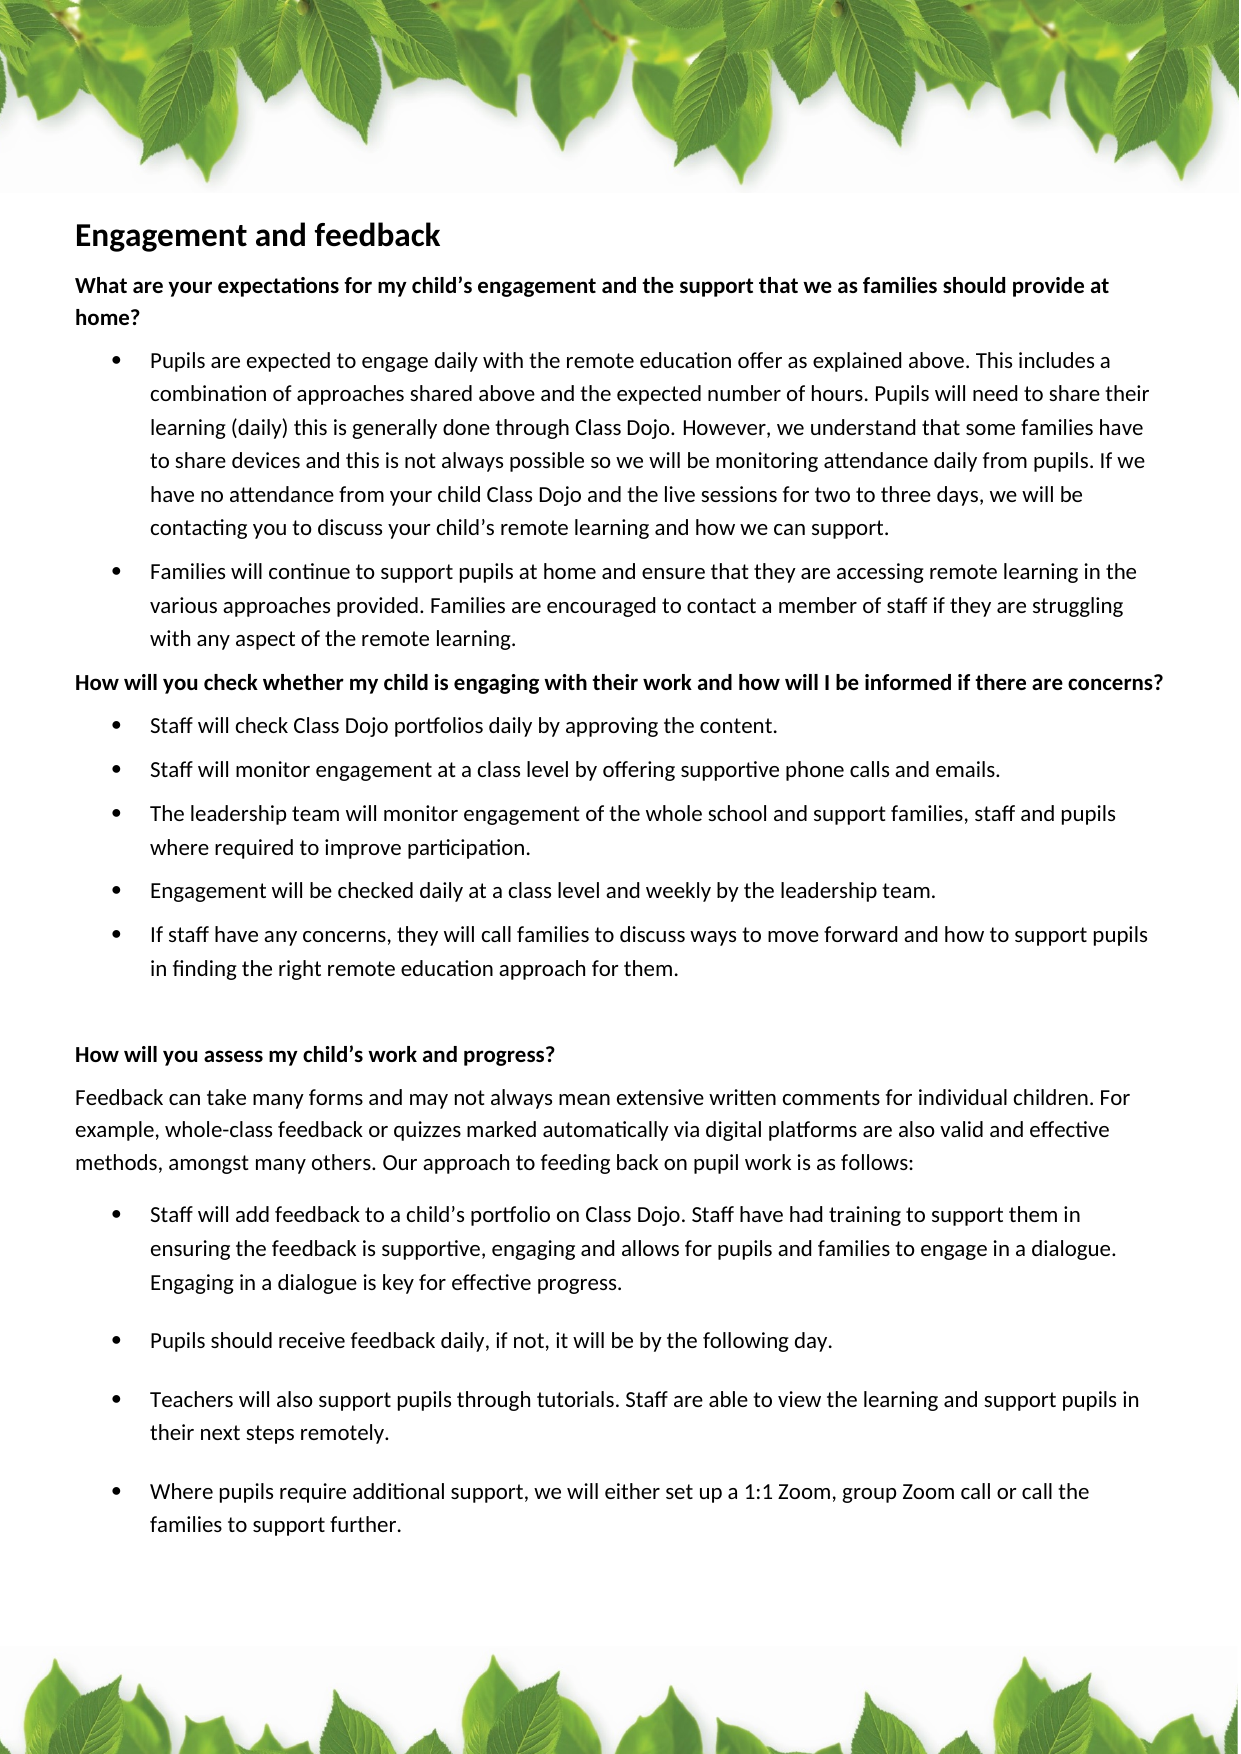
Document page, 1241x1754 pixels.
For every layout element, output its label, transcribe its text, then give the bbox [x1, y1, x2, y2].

text How will you assess my child’s work and progress? [75, 1041, 1165, 1069]
list Pupils should receive feedback daily, if not, it will be by the following day. [112, 1326, 1165, 1354]
list Teachers will also support pupils through tutorials. Staff are able to view the learning and support pupils in their next steps remotely. [112, 1385, 1165, 1446]
picture [0, 1646, 1238, 1754]
list If staff have any concerns, they will call families to discuss ways to move forward and how to support pupils in finding the right remote education approach for them. [112, 921, 1165, 982]
text How will you check whether my child is engaging with their work and how will I be informed if there are concerns? [75, 668, 1165, 697]
list Pupils are expected to engage daily with the remote education offer as explained above. This includes a combination of approaches shared above and the expected number of hours. Pupils will need to share their learning (daily) this is generally done through Class Dojo. However, we understand that some families have to share devices and this is not always possible so we will be monitoring attendance daily from pupils. If we have no attendance from your child Class Dojo and the live sessions for two to three days, we will be contacting you to discuss your child’s remote learning and how we can support. [112, 346, 1165, 542]
list Staff will check Class Dojo portfolios daily by approving the content. [112, 711, 1165, 739]
text Engagement and feedback [75, 214, 1165, 254]
list Staff will monitor engagement at a class level by offering supportive phone calls and emails. [112, 755, 1165, 783]
list The leadership team will monitor engagement of the whole school and support families, staff and pupils where required to improve participation. [112, 799, 1165, 861]
list Where pupils require additional support, we will either set up a 1:1 Zoom, group Zoom call or call the families to support further. [112, 1477, 1165, 1538]
list Staff will add feedback to a child’s portfolio on Class Dojo. Staff have had training to support them in ensuring the feedback is supportive, engaging and allows for pupils and families to engage in a dialogue. Engaging in a dialogue is key for effective progress. [112, 1201, 1165, 1296]
text Feedback can take many forms and may not always mean extensive written comments for individual children. For example, whole-class feedback or quizzes marked automatically via digital platforms are also valid and effective methods, amongst many others. Our approach to feeding back on pupil work is as follows: [75, 1083, 1165, 1176]
list Engagement will be checked daily at a class level and weekly by the leadership team. [112, 877, 1165, 904]
list Families will continue to support pupils at home and ensure that they are accessing remote learning in the various approaches provided. Families are encouraged to contact a member of staff if they are struggling with any aspect of the remote learning. [112, 557, 1165, 653]
text What are your expectations for my child’s engagement and the support that we as families should provide at home? [75, 271, 1165, 331]
picture [0, 0, 1239, 193]
